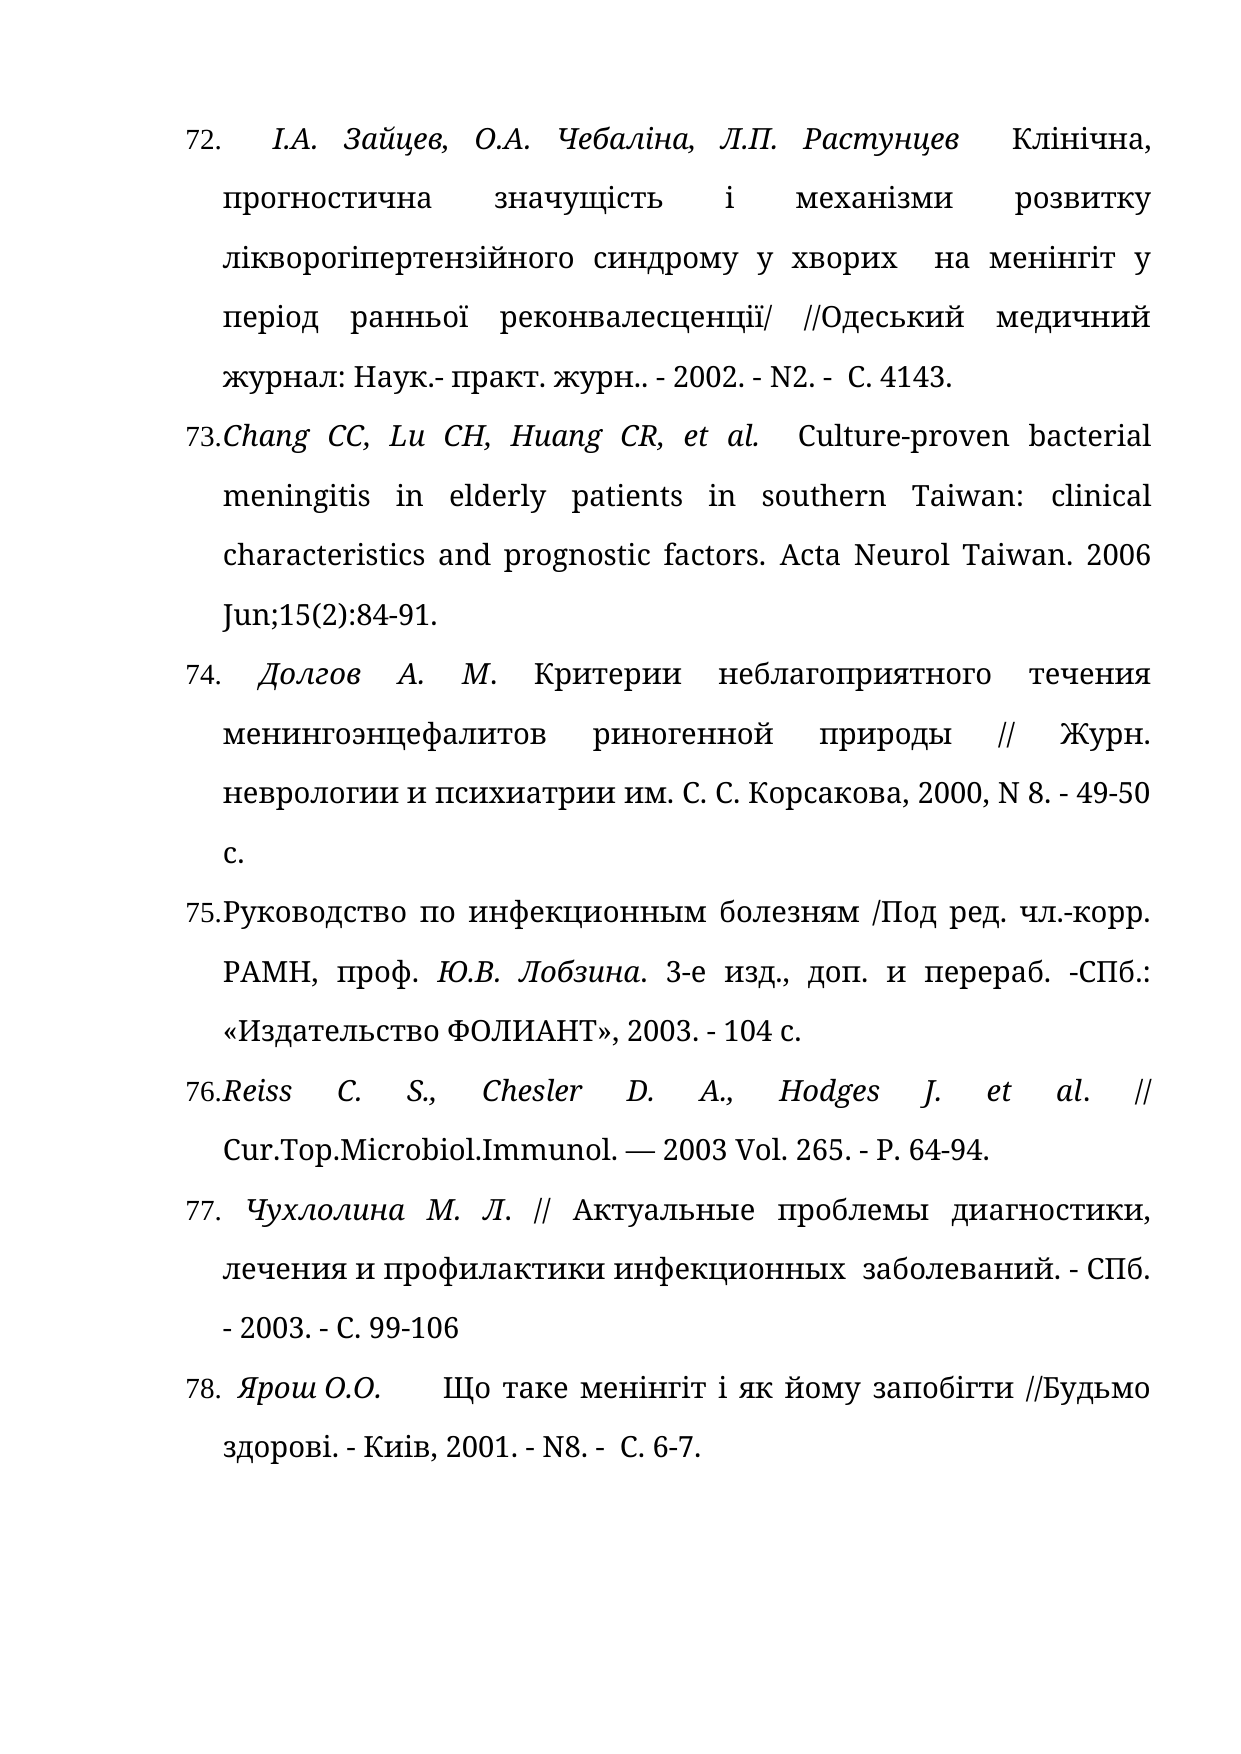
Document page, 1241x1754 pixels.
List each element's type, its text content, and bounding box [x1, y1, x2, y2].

list І.А. Зайцев, О.А. Чебаліна, Л.П. Растунцев Клінічна, прогностична значущість і механізми розвитку лікворогіпертензійного синдрому у хворих на менінгіт у період ранньої реконвалесценції/ //Одеський медичний журнал: Наук.- практ. журн.. - 2002. - N2. - С. 4143. [185, 118, 1152, 396]
list Чухлолина М. Л. // Актуальные проблемы диагностики, лечения и профилактики инфекционных заболеваний. - СПб. - 2003. - С. 99-106 [185, 1189, 1152, 1347]
list Reiss С. S., Chesler D. A., Hodges J. et al. // Cur.Top.Microbiol.Immunol. — 2003 Vol. 265. - P. 64-94. [185, 1070, 1152, 1169]
list Ярош О.О. Що таке менінгіт і як йому запобігти //Будьмо здорові. - Киiв, 2001. - N8. - С. 6-7. [185, 1367, 1152, 1466]
list Долгов А. М. Критерии неблагоприятного течения менингоэнцефалитов риногенной природы // Журн. неврологии и психиатрии им. С. С. Корсакова, 2000, N 8. - 49-50 с. [185, 653, 1152, 872]
list Chang CC, Lu CH, Huang CR, et al. Culture-proven bacterial meningitis in elderly patients in southern Taiwan: clinical characteristics and prognostic factors. Acta Neurol Taiwan. 2006 Jun;15(2):84-91. [185, 416, 1152, 634]
list Руководство по инфекционным болезням /Под ред. чл.-корр. РАМН, проф. Ю.В. Лобзина. 3-е изд., доп. и перераб. -СПб.: «Издательство ФОЛИАНТ», 2003. - 104 с. [185, 891, 1152, 1050]
